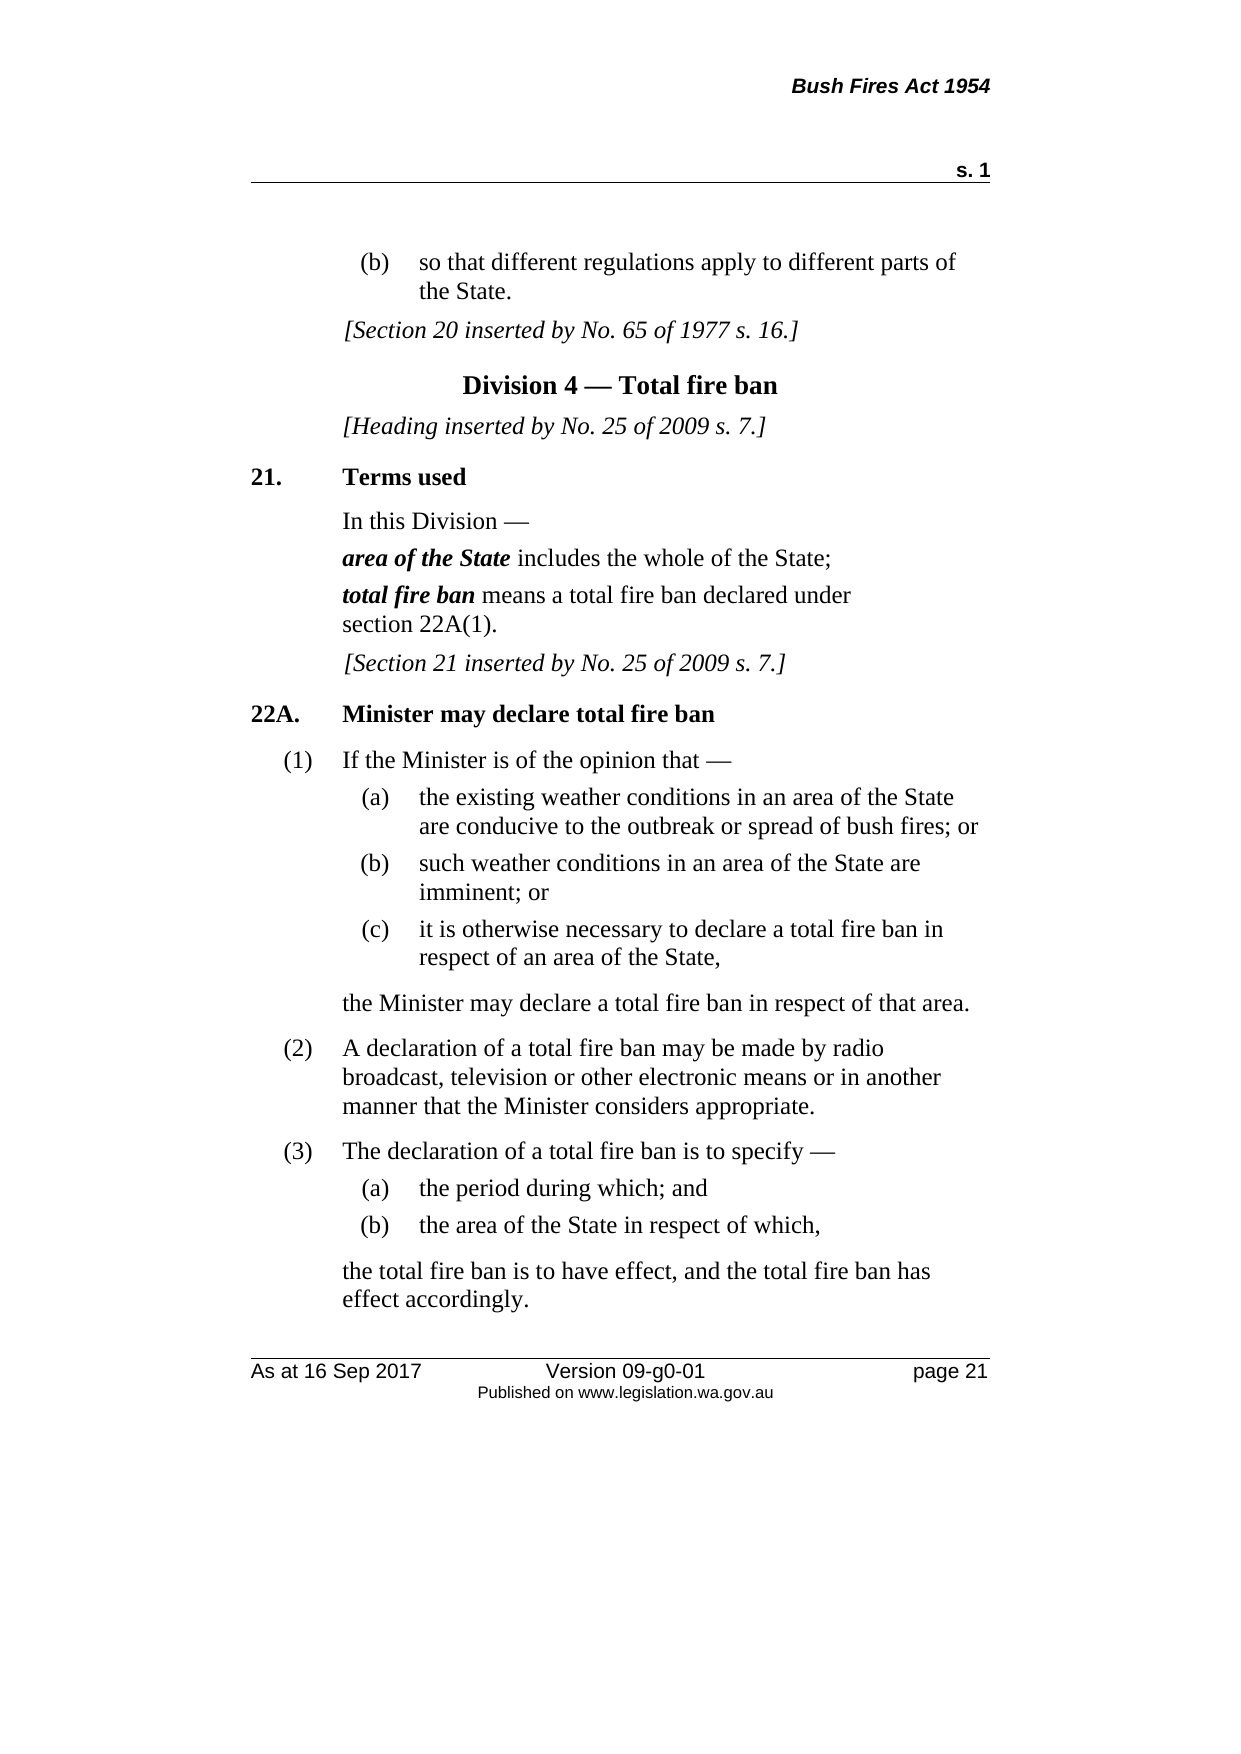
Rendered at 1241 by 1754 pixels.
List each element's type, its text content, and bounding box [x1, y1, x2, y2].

subtitle Division 4 — Total fire ban [251, 369, 990, 400]
text In this Division — [251, 506, 990, 534]
text (c) it is otherwise necessary to declare a total fire ban in respect of an area of the State, [251, 914, 990, 971]
text total fire ban means a total fire ban declared under section 22A(1). [251, 580, 990, 637]
text the Minister may declare a total fire ban in respect of that area. [251, 988, 990, 1017]
text (b) the area of the State in respect of which, [251, 1210, 990, 1239]
text (1) If the Minister is of the opinion that — [251, 745, 990, 774]
subtitle 22A. Minister may declare total fire ban [251, 699, 990, 728]
text (b) so that different regulations apply to different parts of the State. [251, 247, 990, 305]
subtitle [Heading inserted by No. 25 of 2009 s. 7.] [251, 411, 990, 439]
text (a) the existing weather conditions in an area of the State are conducive to the outbreak or spread of bush fires; or [251, 782, 990, 839]
text [Section 20 inserted by No. 65 of 1977 s. 16.] [251, 315, 990, 344]
text the total fire ban is to have effect, and the total fire ban has effect accordingly. [251, 1256, 990, 1313]
subtitle 21. Terms used [251, 462, 990, 491]
text (2) A declaration of a total fire ban may be made by radio broadcast, television or other electronic means or in another manner that the Minister considers appropriate. [251, 1033, 990, 1119]
text (3) The declaration of a total fire ban is to specify — [251, 1136, 990, 1165]
text (b) such weather conditions in an area of the State are imminent; or [251, 848, 990, 905]
text (a) the period during which; and [251, 1173, 990, 1202]
text [Section 21 inserted by No. 25 of 2009 s. 7.] [251, 648, 990, 677]
text area of the State includes the whole of the State; [251, 543, 990, 572]
